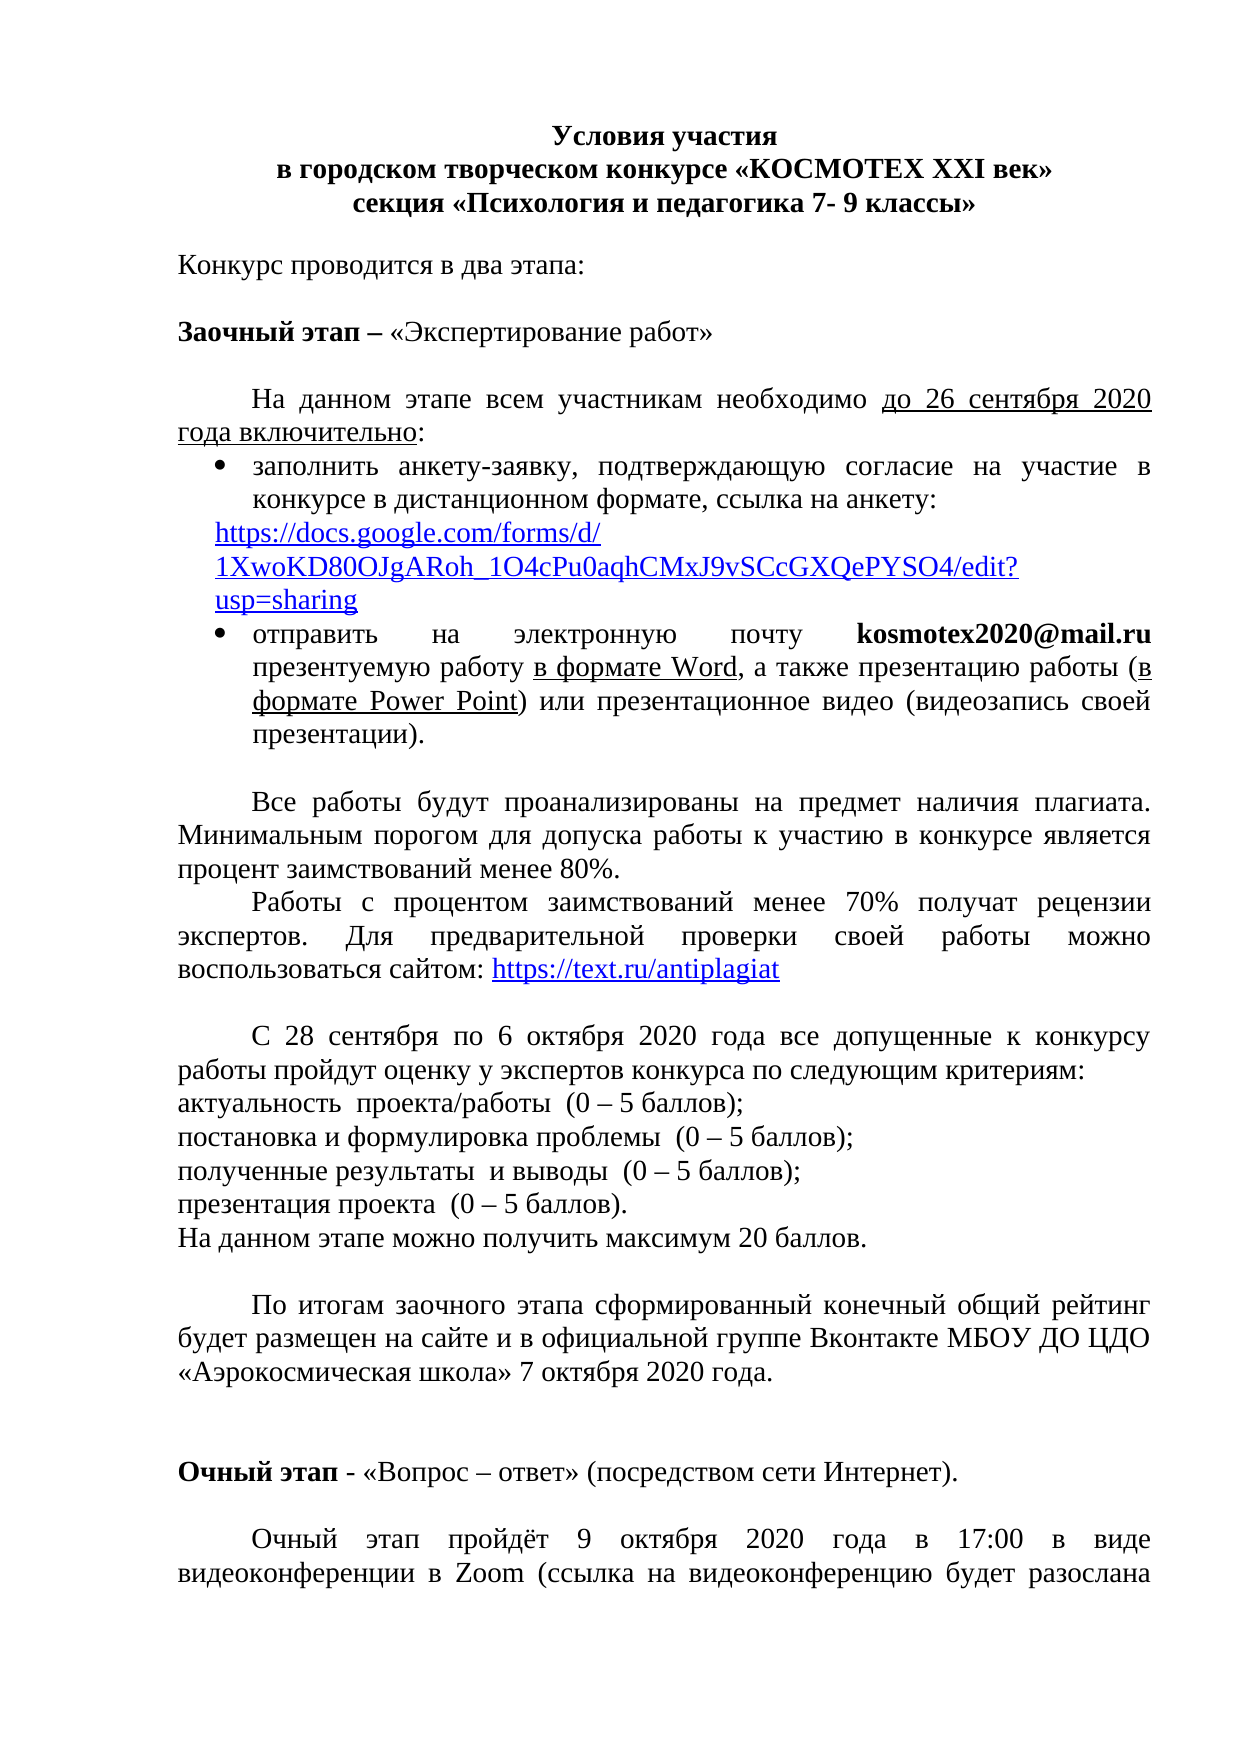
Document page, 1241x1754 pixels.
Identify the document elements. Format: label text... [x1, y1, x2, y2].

text На данном этапе всем участникам необходимо до 26 сентября 2020 года включительно: [177, 381, 1152, 448]
text Все работы будут проанализированы на предмет наличия плагиата. Минимальным порогом для допуска работы к участию в конкурсе является процент заимствований менее 80%. [177, 784, 1152, 884]
text На данном этапе можно получить максимум 20 баллов. [177, 1220, 1152, 1253]
list заполнить анкету-заявку, подтверждающую согласие на участие в конкурсе в дистанционном формате, ссылка на анкету: [215, 448, 1152, 515]
text Конкурс проводится в два этапа: [177, 247, 1152, 280]
text Заочный этап – «Экспертирование работ» [177, 314, 1152, 347]
text секция «Психология и педагогика 7- 9 классы» [177, 185, 1152, 247]
text полученные результаты и выводы (0 – 5 баллов); [177, 1153, 1152, 1186]
text По итогам заочного этапа сформированный конечный общий рейтинг будет размещен на сайте и в официальной группе Вконтакте МБОУ ДО ЦДО «Аэрокосмическая школа» 7 октября 2020 года. [177, 1287, 1152, 1387]
text Работы с процентом заимствований менее 70% получат рецензии экспертов. Для предварительной проверки своей работы можно воспользоваться сайтом: https://text.ru/antiplagiat [177, 884, 1152, 985]
text https://docs.google.com/forms/d/1XwoKD80OJgARoh_1O4cPu0aqhCMxJ9vSCcGXQePYSO4/edit?usp=sharing [215, 515, 1152, 616]
text Условия участия [177, 118, 1152, 152]
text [177, 1522, 1152, 1589]
text презентация проекта (0 – 5 баллов). [177, 1186, 1152, 1220]
text С 28 сентября по 6 октября 2020 года все допущенные к конкурсу работы пройдут оценку у экспертов конкурса по следующим критериям: [177, 1018, 1152, 1086]
text актуальность проекта/работы (0 – 5 баллов); [177, 1086, 1152, 1119]
text Очный этап - «Вопрос – ответ» (посредством сети Интернет). [177, 1454, 1152, 1488]
text в городском творческом конкурсе «КОСМОТЕХ XXI век» [177, 152, 1152, 185]
text постановка и формулировка проблемы (0 – 5 баллов); [177, 1119, 1152, 1153]
list отправить на электронную почту kosmotex2020@mail.ru презентуемую работу в формате Word, а также презентацию работы (в формате Power Point) или презентационное видео (видеозапись своей презентации). [215, 616, 1152, 750]
